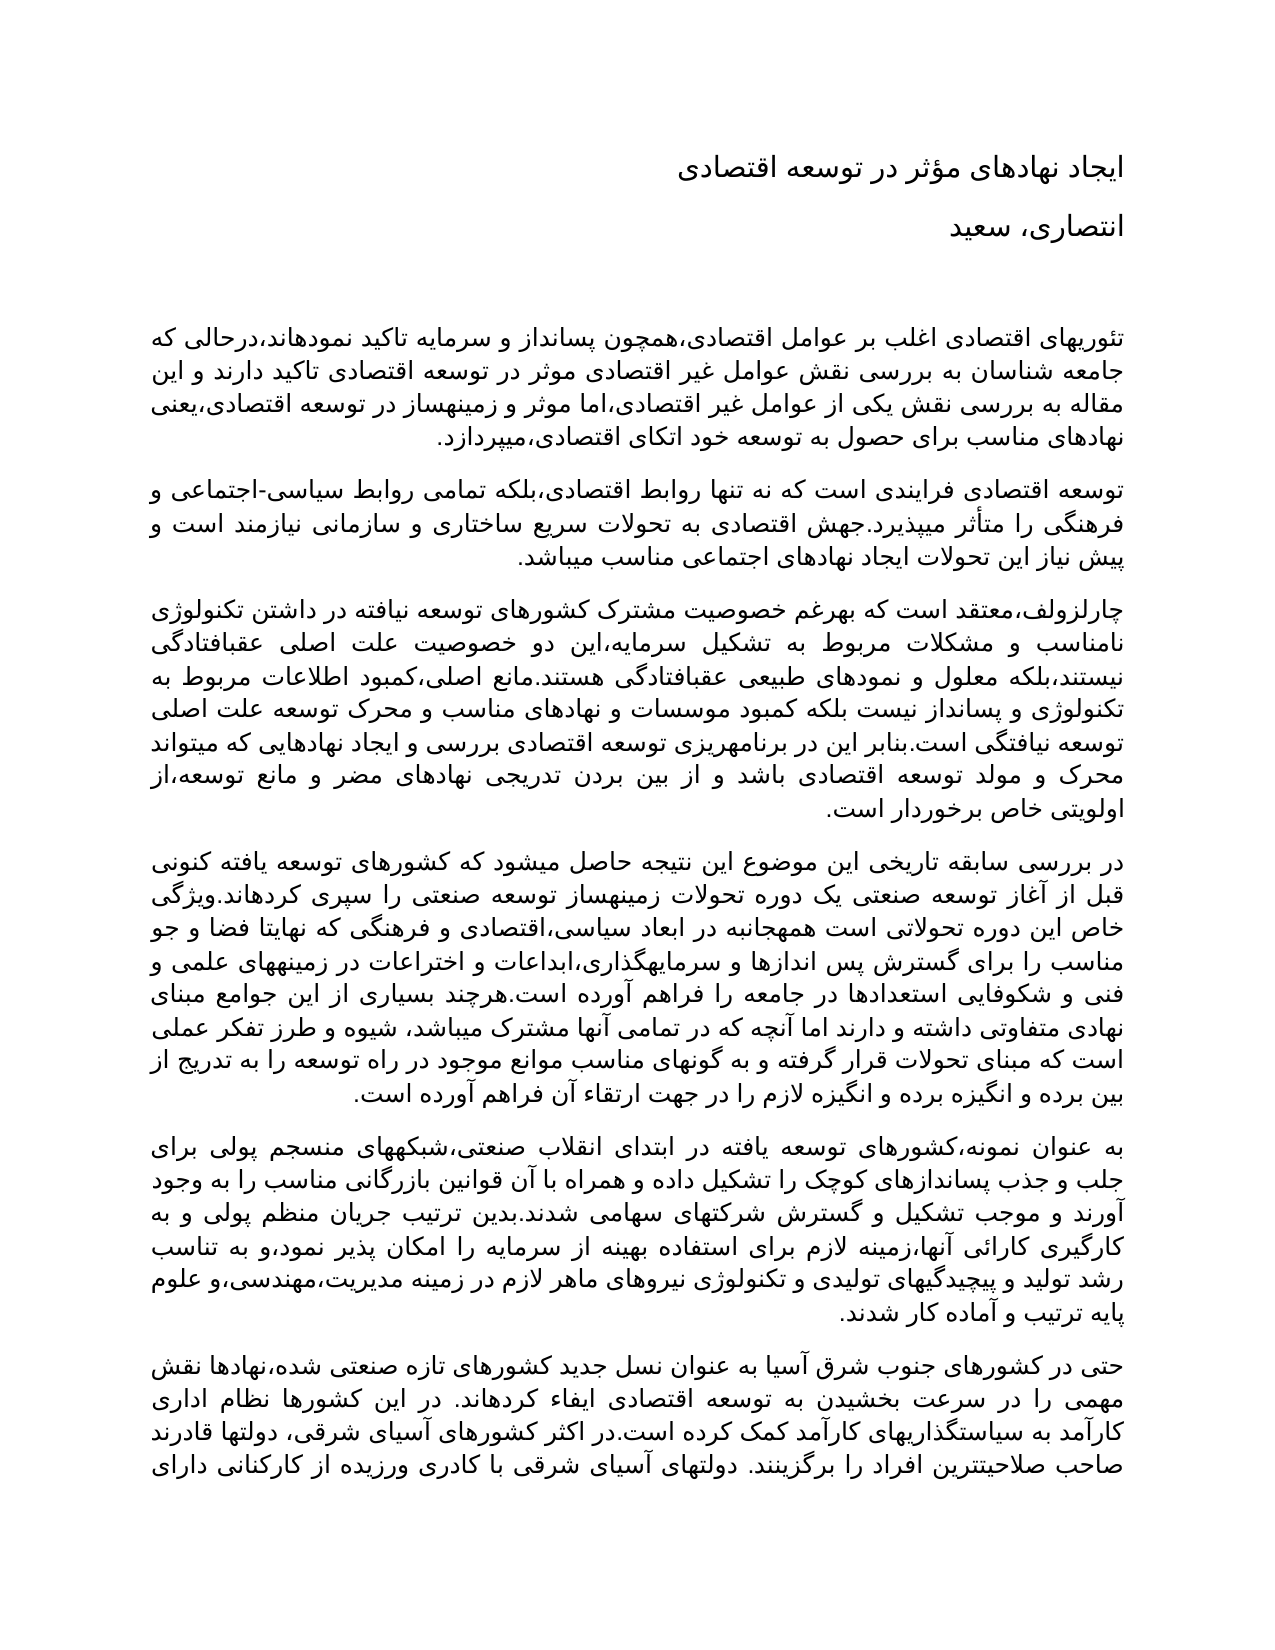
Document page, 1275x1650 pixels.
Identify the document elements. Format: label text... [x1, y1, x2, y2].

text توسعه اقتصادی فرایندی است که نه تنها روابط اقتصادی،بلکه تمامی روابط سیاسی-اجتماعی‏ و فرهنگی را متأثر می‏پذیرد.جهش‏ اقتصادی به تحولات سریع ساختاری و سازمانی‏ نیازمند است و پیش نیاز این تحولات ایجاد نهادهای‏ اجتماعی مناسب می‏باشد. [150, 476, 1125, 570]
text تئوری‏های اقتصادی اغلب بر عوامل اقتصادی،همچون‏ پس‏انداز و سرمایه تاکید نموده‏اند،درحالی که جامعه‏ شناسان به بررسی نقش عوامل غیر اقتصادی موثر در توسعه اقتصادی تاکید دارند و این مقاله به بررسی نقش‏ یکی از عوامل غیر اقتصادی،اما موثر و زمینه‏ساز در توسعه‏ اقتصادی،یعنی نهادهای مناسب برای حصول به توسعه‏ خود اتکای اقتصادی،می‏پردازد. [150, 323, 1125, 450]
text انتصاری، سعید [150, 209, 1125, 243]
text ایجاد نهادهای مؤثر در توسعه اقتصادی [150, 150, 1125, 183]
text چارلزولف،معتقد است که به‏رغم خصوصیت مشترک‏ کشورهای توسعه نیافته در داشتن تکنولوژی نامناسب‏ و مشکلات مربوط به تشکیل سرمایه،این دو خصوصیت‏ علت اصلی عقب‏افتادگی نیستند،بلکه معلول و نمودهای‏ طبیعی عقب‏افتادگی هستند.مانع اصلی،کمبود اطلاعات‏ مربوط به تکنولوژی و پس‏انداز نیست بلکه کمبود موسسات و نهادهای مناسب و محرک توسعه علت اصلی‏ توسعه نیافتگی است.بنابر این در برنامه‏ریزی توسعه‏ اقتصادی بررسی و ایجاد نهادهایی که می‏تواند محرک‏ و مولد توسعه اقتصادی باشد و از بین بردن تدریجی‏ نهادهای مضر و مانع توسعه،از اولویتی خاص‏ برخوردار است. [150, 595, 1125, 822]
text به عنوان نمونه،کشورهای توسعه یافته در ابتدای انقلاب‏ صنعتی،شبکه‏های منسجم پولی برای جلب و جذب‏ پس‏اندازهای کوچک را تشکیل داده و همراه با آن قوانین‏ بازرگانی مناسب را به وجود آورند و موجب تشکیل‏ و گسترش شرکتهای سهامی شدند.بدین ترتیب جریان‏ منظم پولی و به کارگیری کارائی آنها،زمینه لازم برای‏ استفاده بهینه از سرمایه را امکان پذیر نمود،و به تناسب‏ رشد تولید و پیچیدگی‏های تولیدی و تکنولوژی نیروهای‏ ماهر لازم در زمینه مدیریت،مهندسی،و علوم پایه ترتیب‏ و آماده کار شدند. [150, 1132, 1125, 1326]
text در بررسی سابقه تاریخی این موضوع این نتیجه حاصل‏ می‏شود که کشورهای توسعه یافته کنونی قبل از آغاز توسعه صنعتی یک دوره تحولات زمینه‏ساز توسعه‏ صنعتی را سپری کرده‏اند.ویژگی خاص این دوره تحولاتی‏ است همه‏جانبه در ابعاد سیاسی،اقتصادی و فرهنگی که‏ نهایتا فضا و جو مناسب را برای گسترش پس‏ اندازها و سرمایه‏گذاری،ابداعات و اختراعات در زمینه‏های علمی و فنی و شکوفایی استعدادها در جامعه را فراهم آورده‏ است.هرچند بسیاری از این جوامع مبنای نهادی متفاوتی‏ داشته و دارند اما آنچه که در تمامی آنها مشترک می‏باشد، شیوه و طرز تفکر عملی است که مبنای تحولات قرار گرفته‏ و به گونه‏ای مناسب موانع موجود در راه توسعه را به تدریج‏ از بین برده و انگیزه برده و انگیزه لازم را در جهت ارتقاء آن‏ فراهم آورده است. [150, 847, 1125, 1107]
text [150, 1351, 1125, 1479]
